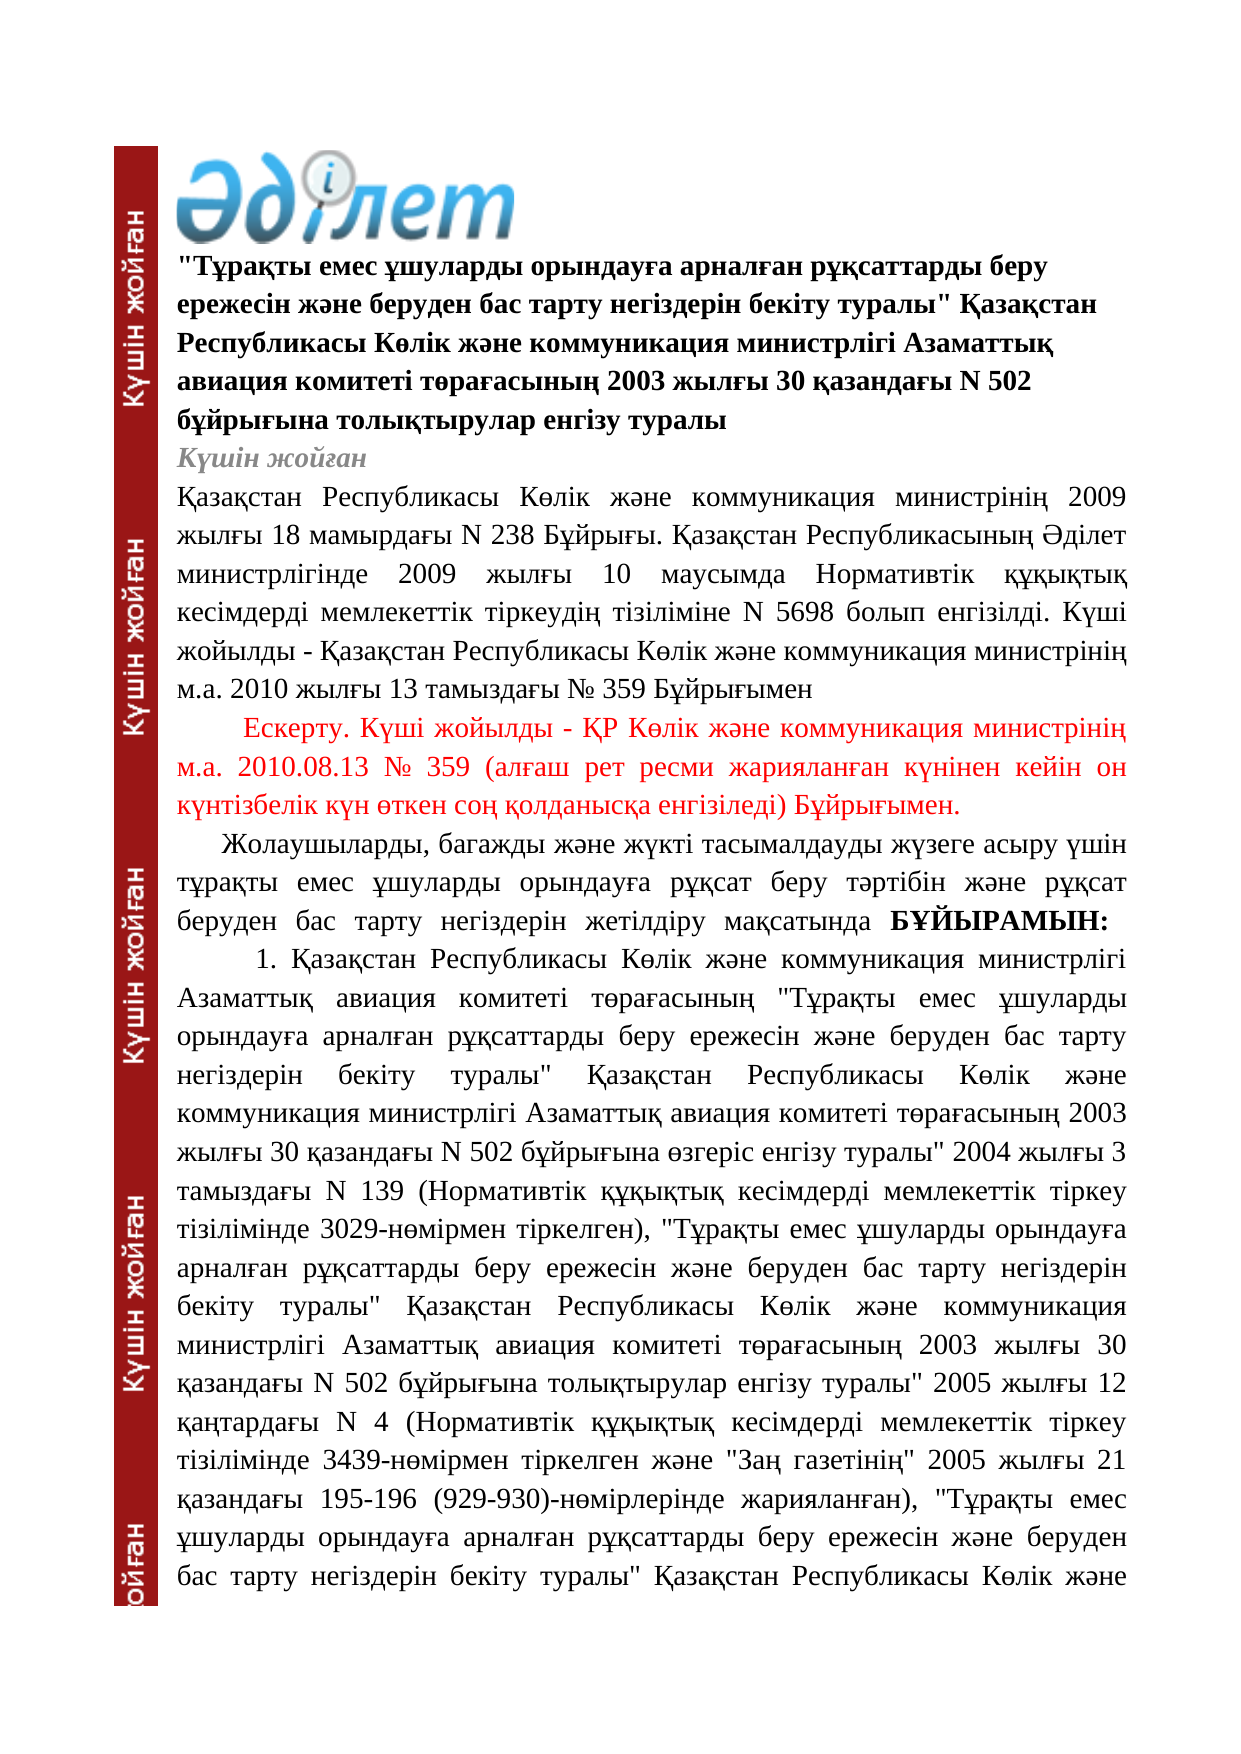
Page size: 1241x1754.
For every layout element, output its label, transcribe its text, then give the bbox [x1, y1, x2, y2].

text Күшін жойған [112, 440, 1128, 474]
picture [114, 821, 158, 826]
text Ескерту. Күші жойылды - ҚР Көлік және коммуникация министрінің м.а. 2010.08.13 № 359 (алғаш рет ресми жарияланған күнінен кейін он күнтізбелік күн өткен соң қолданысқа енгізіледі) Бұйрығымен. [112, 710, 1128, 821]
picture [114, 474, 158, 479]
picture [176, 150, 515, 244]
text "Тұрақты емес ұшуларды орындауға арналған рұқсаттарды беру ережесін және беруден бас тарту негіздерін бекіту туралы" Қазақстан Республикасы Көлік және коммуникация министрлігі Азаматтық авиация комитеті төрағасының 2003 жылғы 30 қазандағы N 502 бұйрығына толықтырулар енгізу туралы [112, 248, 1128, 435]
picture [114, 435, 158, 440]
picture [114, 146, 158, 248]
text Қазақстан Республикасы Көлік және коммуникация министрінің 2009 жылғы 18 мамырдағы N 238 Бұйрығы. Қазақстан Республикасының Әділет министрлігінде 2009 жылғы 10 маусымда Нормативтік құқықтық кесімдерді мемлекеттік тіркеудің тізіліміне N 5698 болып енгізілді. Күші жойылды - Қазақстан Республикасы Көлік және коммуникация министрінің м.а. 2010 жылғы 13 тамыздағы № 359 Бұйрығымен [112, 479, 1128, 705]
picture [114, 1592, 158, 1606]
picture [114, 705, 158, 710]
